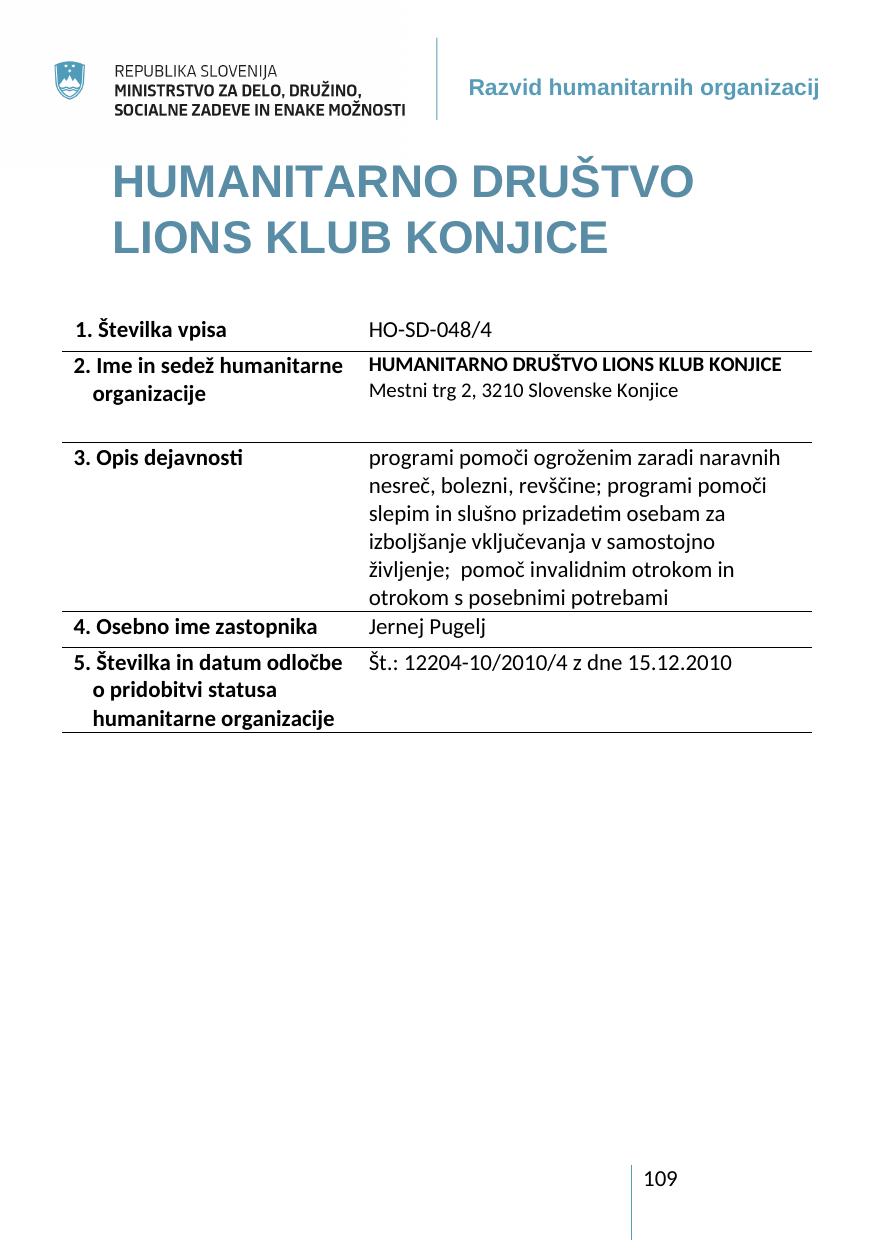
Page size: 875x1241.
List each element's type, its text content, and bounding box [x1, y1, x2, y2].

table_header 1. Številka vpisa [62, 315, 357, 351]
table_cell programi pomoči ogroženim zaradi naravnih nesreč, bolezni, revščine; programi pomoči slepim in slušno prizadetim osebam za izboljšanje vključevanja v samostojno življenje; pomoč invalidnim otrokom in otrokom s posebnimi potrebami [357, 443, 812, 611]
picture [0, 0, 406, 168]
table_cell Št.: 12204-10/2010/4 z dne 15.12.2010 [357, 648, 812, 732]
table_cell 2. Ime in sedež humanitarne organizacije [62, 352, 357, 442]
table_cell 4. Osebno ime zastopnika [62, 612, 357, 647]
table_cell 5. Številka in datum odločbe o pridobitvi statusa humanitarne organizacije [62, 648, 357, 732]
table_cell Jernej Pugelj [357, 612, 812, 647]
table_cell HUMANITARNO DRUŠTVO LIONS KLUB KONJICE Mestni trg 2, 3210 Slovenske Konjice [357, 352, 812, 442]
table_cell 3. Opis dejavnosti [62, 443, 357, 611]
subtitle HUMANITARNO DRUŠTVO LIONS KLUB KONJICE [112, 154, 762, 264]
table_header HO-SD-048/4 [357, 315, 812, 351]
